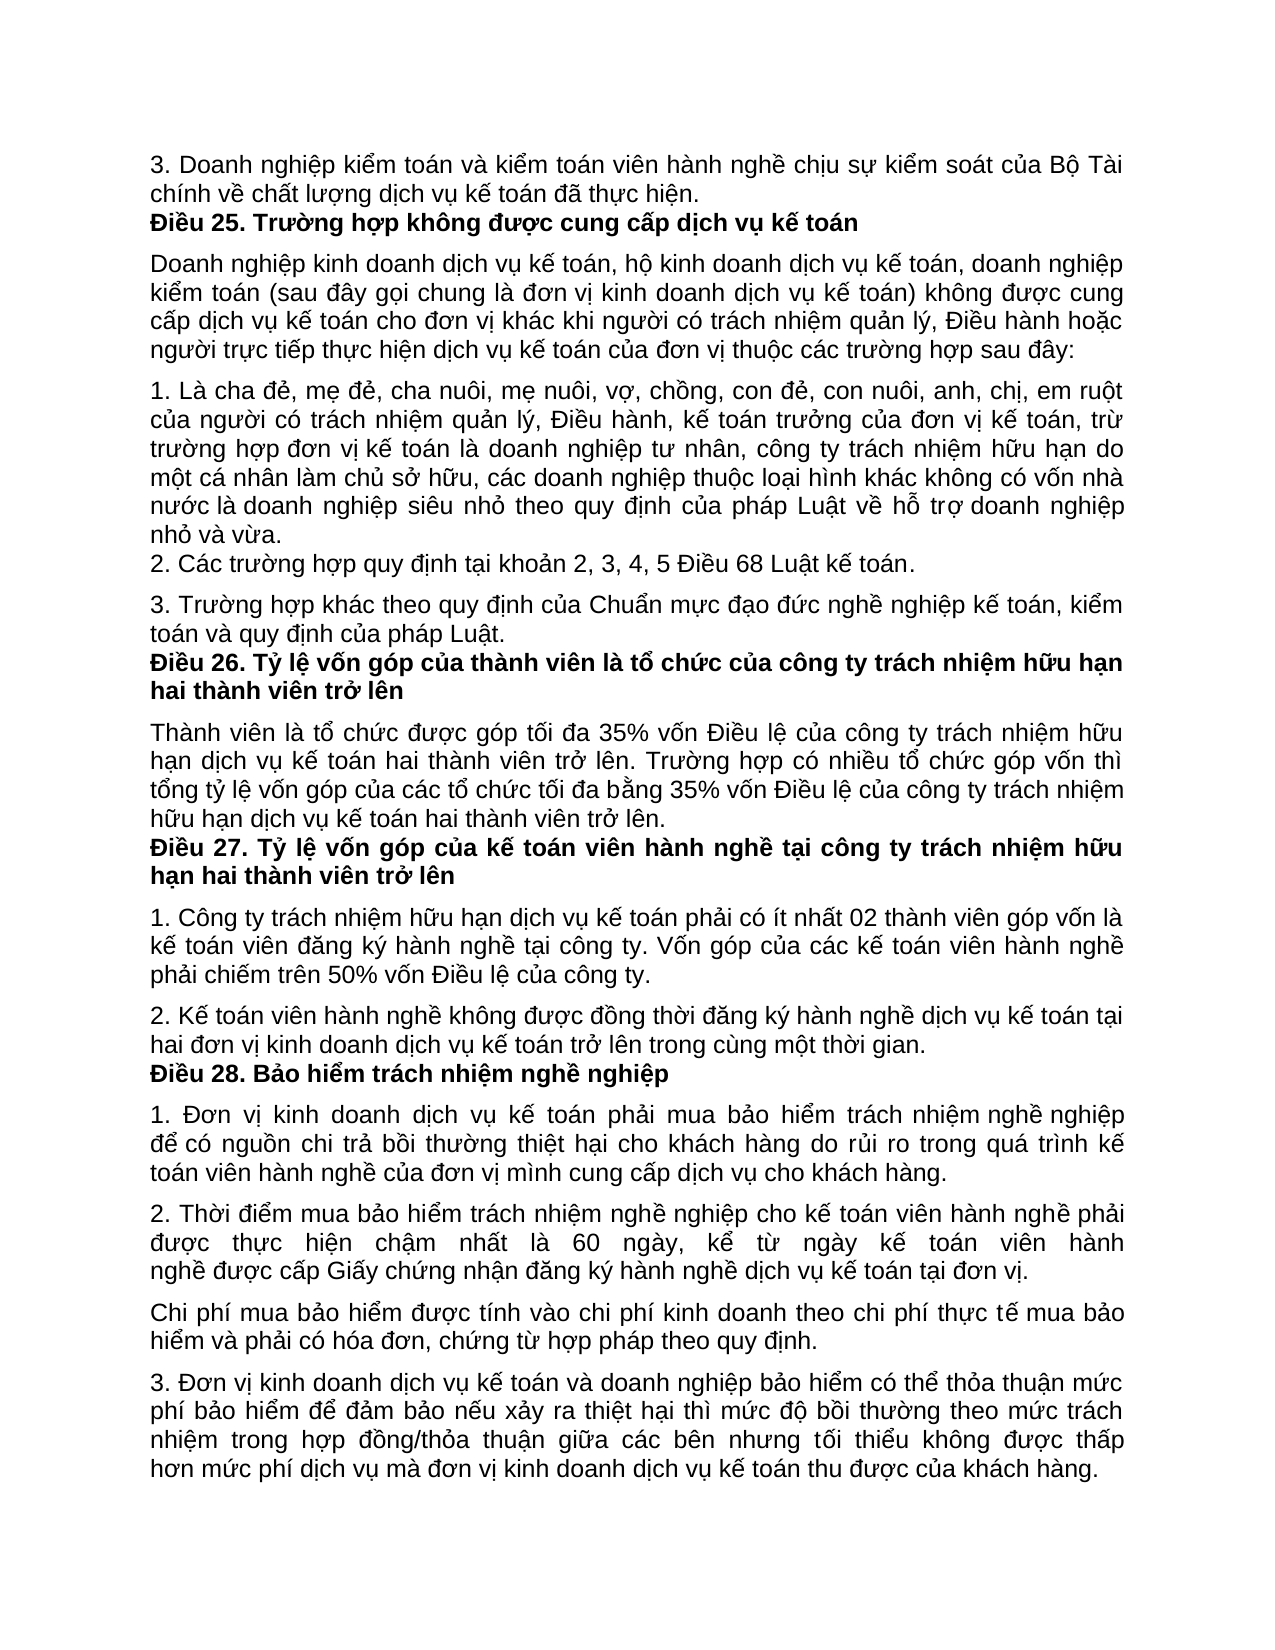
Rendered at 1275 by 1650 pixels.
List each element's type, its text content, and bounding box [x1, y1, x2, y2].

text 2. Thời điểm mua bảo hiểm trách nhiệm nghề nghiệp cho kế toán viên hành nghề phải được thực hiện chậm nhất là 60 ngày, kể từ ngày kế toán viên hành nghề được cấp Giấy chứng nhận đăng ký hành nghề dịch vụ kế toán tại đơn vị. [150, 1199, 1125, 1285]
text 1. Công ty trách nhiệm hữu hạn dịch vụ kế toán phải có ít nhất 02 thành viên góp vốn là kế toán viên đăng ký hành nghề tại công ty. Vốn góp của các kế toán viên hành nghề phải chiếm trên 50% vốn Điều lệ của công ty. [150, 902, 1125, 989]
text 3. Đơn vị kinh doanh dịch vụ kế toán và doanh nghiệp bảo hiểm có thể thỏa thuận mức phí bảo hiểm để đảm bảo nếu xảy ra thiệt hại thì mức độ bồi thường theo mức trách nhiệm trong hợp đồng/thỏa thuận giữa các bên nhưng tối thiểu không được thấp hơn mức phí dịch vụ mà đơn vị kinh doanh dịch vụ kế toán thu được của khách hàng. [150, 1367, 1125, 1482]
text Điều 26. Tỷ lệ vốn góp của thành viên là tổ chức của công ty trách nhiệm hữu hạn hai thành viên trở lên [150, 647, 1125, 705]
text 3. Doanh nghiệp kiểm toán và kiểm toán viên hành nghề chịu sự kiểm soát của Bộ Tài chính về chất lượng dịch vụ kế toán đã thực hiện. [150, 150, 1125, 207]
text Doanh nghiệp kinh doanh dịch vụ kế toán, hộ kinh doanh dịch vụ kế toán, doanh nghiệp kiểm toán (sau đây gọi chung là đơn vị kinh doanh dịch vụ kế toán) không được cung cấp dịch vụ kế toán cho đơn vị khác khi người có trách nhiệm quản lý, Điều hành hoặc người trực tiếp thực hiện dịch vụ kế toán của đơn vị thuộc các trường hợp sau đây: [150, 249, 1125, 364]
text Điều 28. Bảo hiểm trách nhiệm nghề nghiệp [150, 1059, 1125, 1087]
text 2. Kế toán viên hành nghề không được đồng thời đăng ký hành nghề dịch vụ kế toán tại hai đơn vị kinh doanh dịch vụ kế toán trở lên trong cùng một thời gian. [150, 1001, 1125, 1059]
text 3. Trường hợp khác theo quy định của Chuẩn mực đạo đức nghề nghiệp kế toán, kiểm toán và quy định của pháp Luật. [150, 590, 1125, 647]
text Thành viên là tổ chức được góp tối đa 35% vốn Điều lệ của công ty trách nhiệm hữu hạn dịch vụ kế toán hai thành viên trở lên. Trường hợp có nhiều tổ chức góp vốn thì tổng tỷ lệ vốn góp của các tổ chức tối đa bằng 35% vốn Điều lệ của công ty trách nhiệm hữu hạn dịch vụ kế toán hai thành viên trở lên. [150, 717, 1125, 832]
text 1. Đơn vị kinh doanh dịch vụ kế toán phải mua bảo hiểm trách nhiệm nghề nghiệp để có nguồn chi trả bồi thường thiệt hại cho khách hàng do rủi ro trong quá trình kế toán viên hành nghề của đơn vị mình cung cấp dịch vụ cho khách hàng. [150, 1100, 1125, 1186]
text Điều 27. Tỷ lệ vốn góp của kế toán viên hành nghề tại công ty trách nhiệm hữu hạn hai thành viên trở lên [150, 832, 1125, 890]
text Điều 25. Trường hợp không được cung cấp dịch vụ kế toán [150, 207, 1125, 236]
text 2. Các trường hợp quy định tại khoản 2, 3, 4, 5 Điều 68 Luật kế toán. [150, 549, 1125, 577]
text Chi phí mua bảo hiểm được tính vào chi phí kinh doanh theo chi phí thực tế mua bảo hiểm và phải có hóa đơn, chứng từ hợp pháp theo quy định. [150, 1297, 1125, 1355]
text 1. Là cha đẻ, mẹ đẻ, cha nuôi, mẹ nuôi, vợ, chồng, con đẻ, con nuôi, anh, chị, em ruột của người có trách nhiệm quản lý, Điều hành, kế toán trưởng của đơn vị kế toán, trừ trường hợp đơn vị kế toán là doanh nghiệp tư nhân, công ty trách nhiệm hữu hạn do một cá nhân làm chủ sở hữu, các doanh nghiệp thuộc loại hình khác không có vốn nhà nước là doanh nghiệp siêu nhỏ theo quy định của pháp Luật về hỗ trợ doanh nghiệp nhỏ và vừa. [150, 376, 1125, 549]
